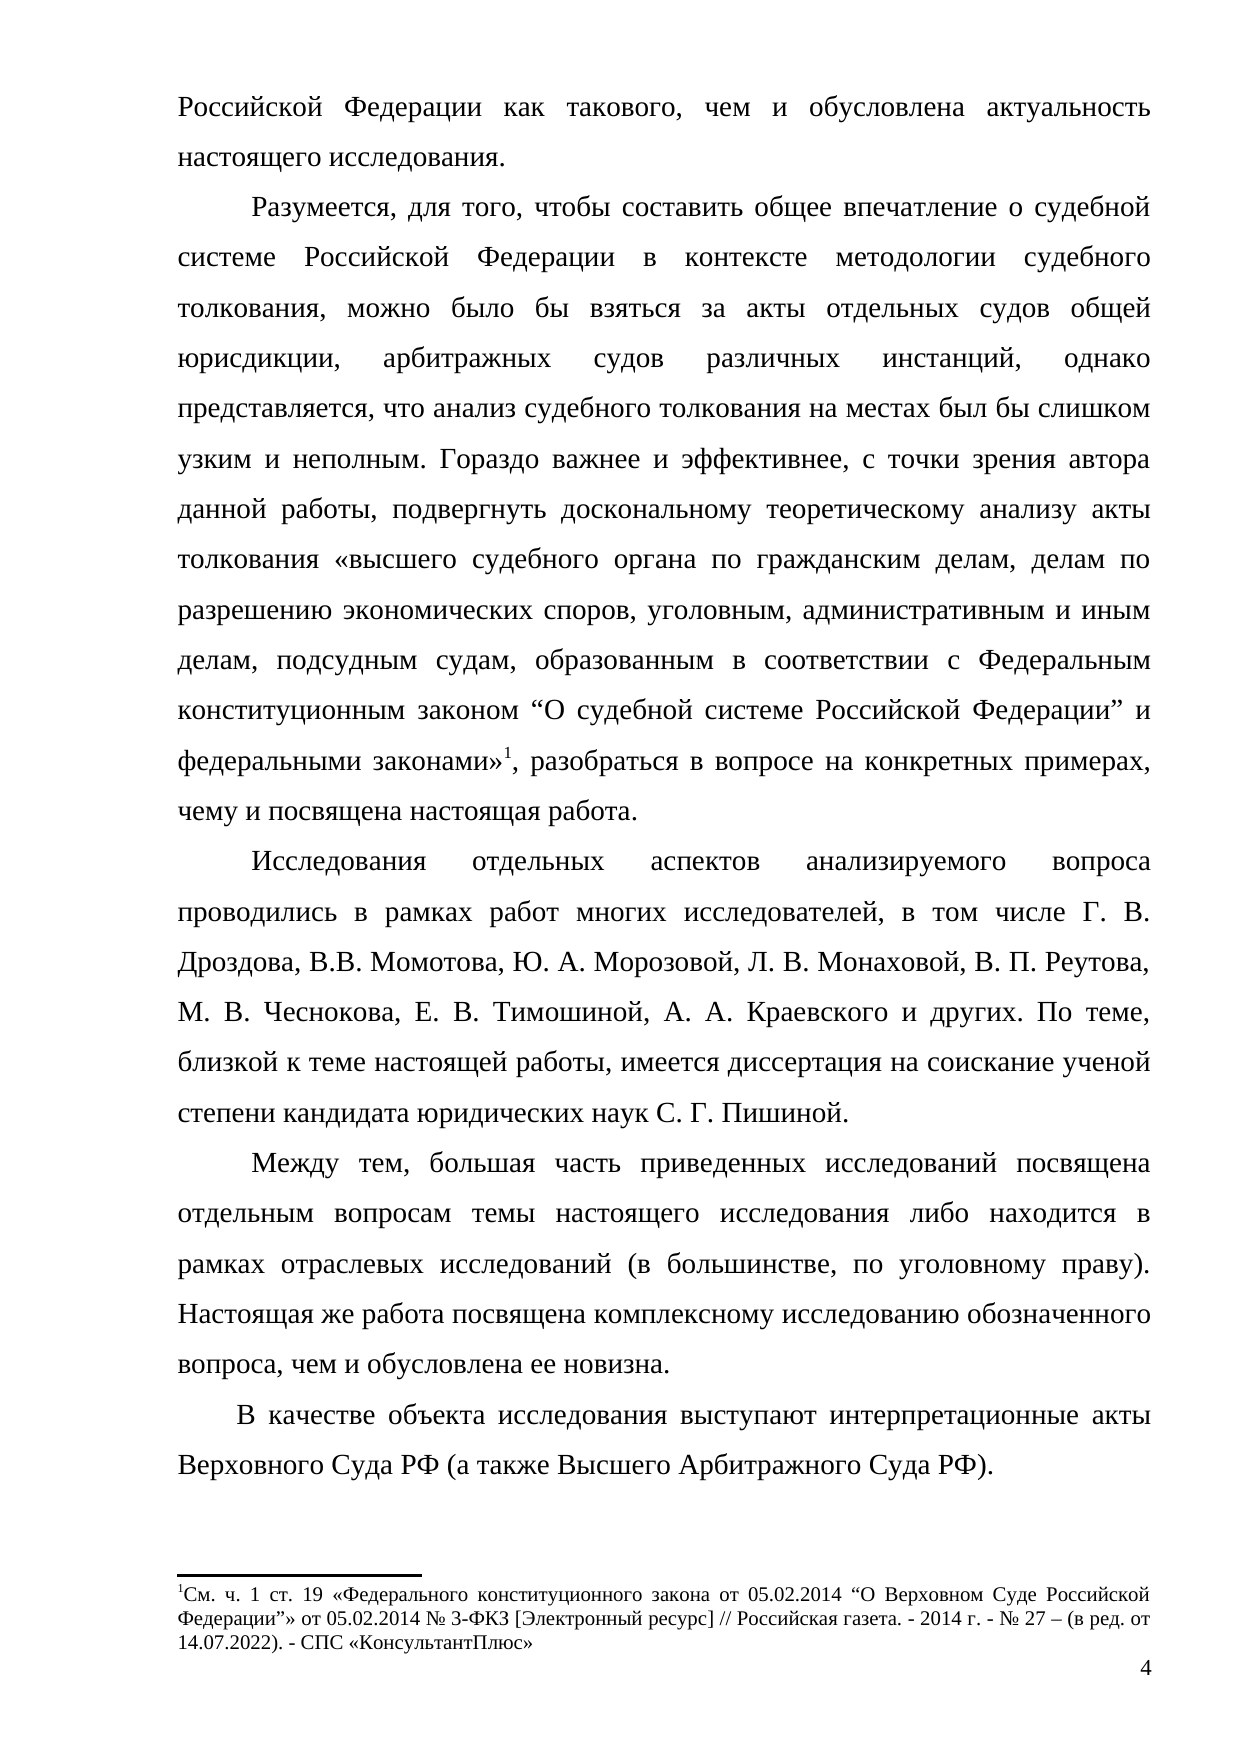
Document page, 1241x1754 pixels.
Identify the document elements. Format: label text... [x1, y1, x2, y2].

text Разумеется, для того, чтобы составить общее впечатление о судебной системе Российской Федерации в контексте методологии судебного толкования, можно было бы взяться за акты отдельных судов общей юрисдикции, арбитражных судов различных инстанций, однако представляется, что анализ судебного толкования на местах был бы слишком узким и неполным. Гораздо важнее и эффективнее, с точки зрения автора данной работы, подвергнуть доскональному теоретическому анализу акты толкования «высшего судебного органа по гражданским делам, делам по разрешению экономических споров, уголовным, административным и иным делам, подсудным судам, образованным в соответствии с Федеральным конституционным законом “О судебной системе Российской Федерации” и федеральными законами», разобраться в вопросе на конкретных примерах, чему и посвящена настоящая работа. [177, 189, 1152, 827]
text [177, 89, 1152, 172]
text Между тем, большая часть приведенных исследований посвящена отдельным вопросам темы настоящего исследования либо находится в рамках отраслевых исследований (в большинстве, по уголовному праву). Настоящая же работа посвящена комплексному исследованию обозначенного вопроса, чем и обусловлена ее новизна. [177, 1145, 1152, 1380]
text Исследования отдельных аспектов анализируемого вопроса проводились в рамках работ многих исследователей, в том числе Г. В. Дроздова, В.В. Момотова, Ю. А. Морозовой, Л. В. Монаховой, В. П. Реутова, М. В. Чеснокова, Е. В. Тимошиной, А. А. Краевского и других. По теме, близкой к теме настоящей работы, имеется диссертация на соискание ученой степени кандидата юридических наук С. Г. Пишиной. [177, 843, 1152, 1128]
text В качестве объекта исследования выступают интерпретационные акты Верховного Суда РФ (а также Высшего Арбитражного Суда РФ). [177, 1397, 1152, 1481]
